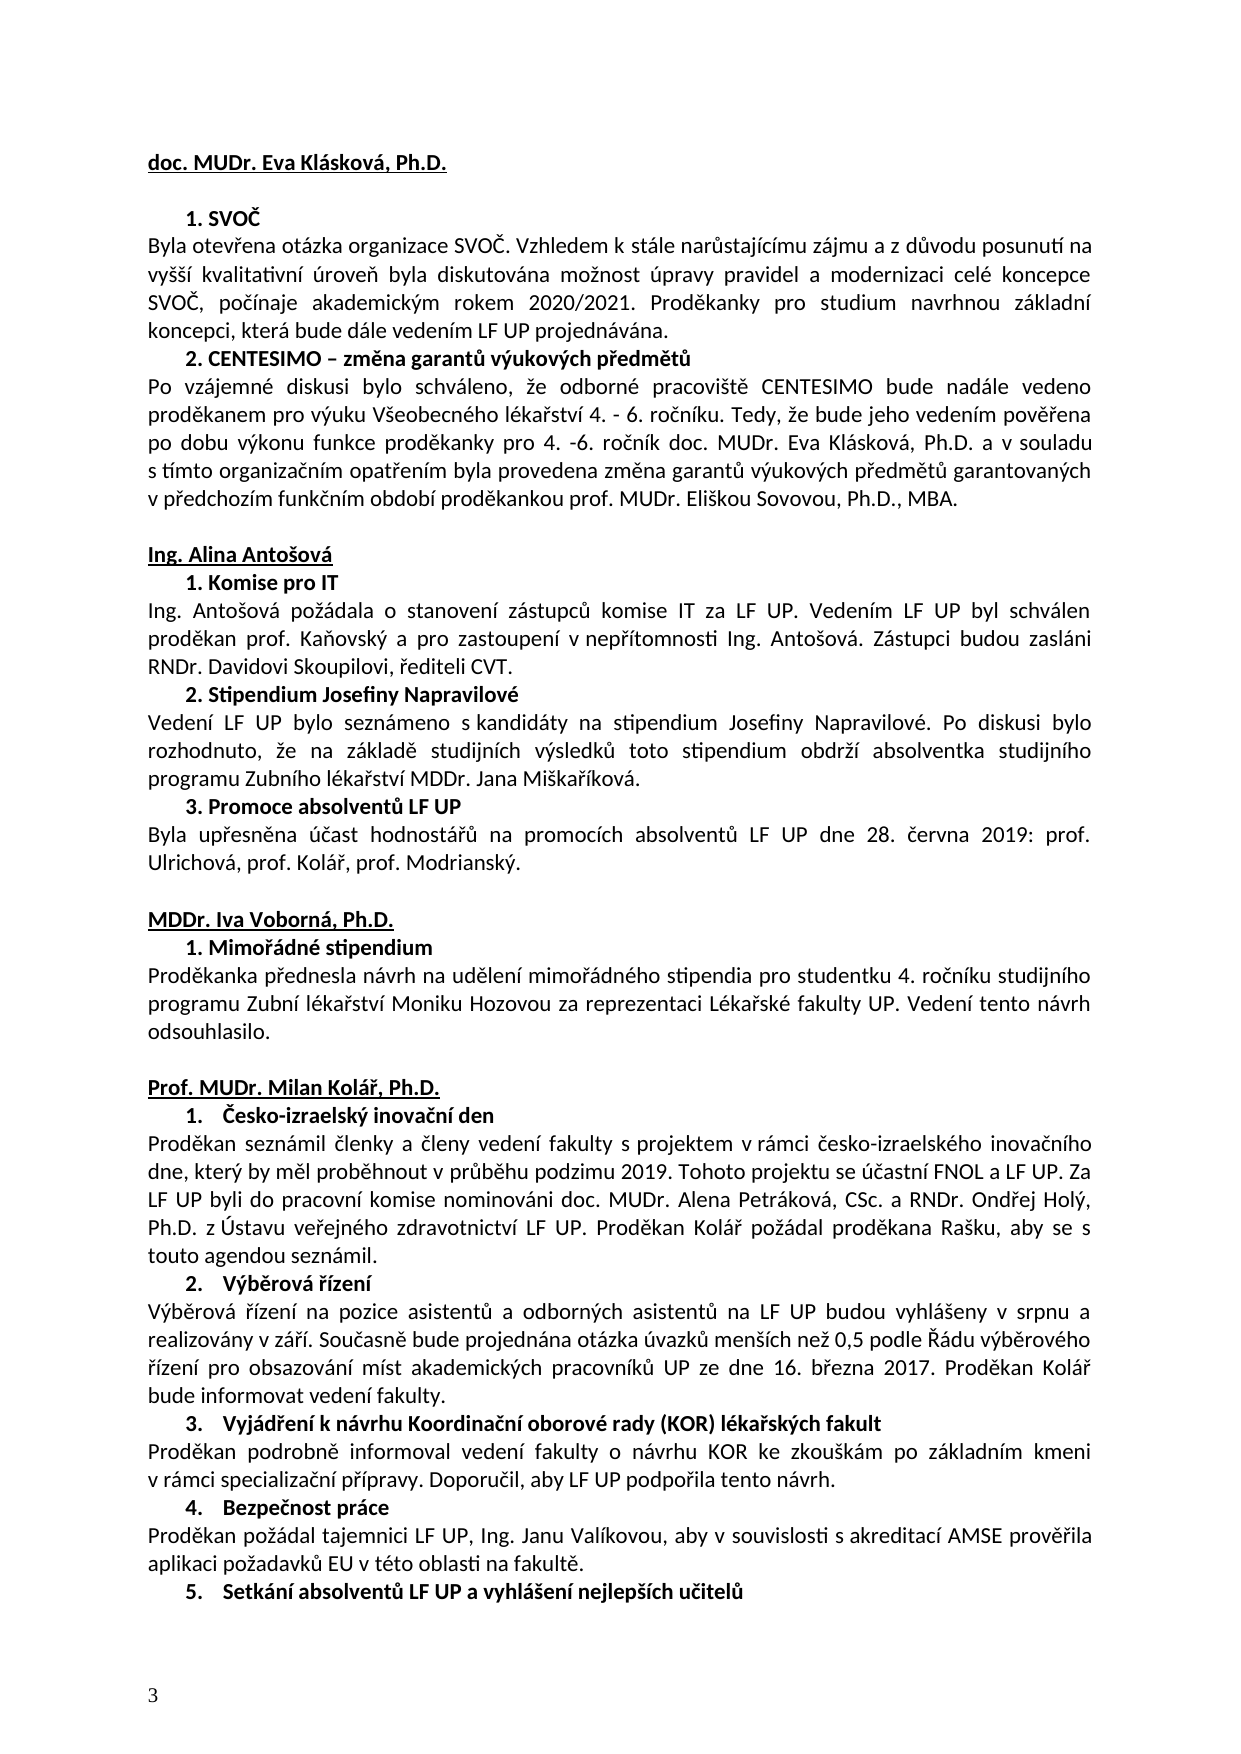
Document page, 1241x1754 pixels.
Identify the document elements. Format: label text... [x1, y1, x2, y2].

text 1. Mimořádné stipendium [185, 933, 1093, 961]
text Proděkanka přednesla návrh na udělení mimořádného stipendia pro studentku 4. ročníku studijního programu Zubní lékařství Moniku Hozovou za reprezentaci Lékařské fakulty UP. Vedení tento návrh odsouhlasilo. [148, 961, 1093, 1045]
list Výběrová řízení [185, 1269, 1093, 1297]
text Proděkan podrobně informoval vedení fakulty o návrhu KOR ke zkouškám po základním kmeni v rámci specializační přípravy. Doporučil, aby LF UP podpořila tento návrh. [148, 1437, 1093, 1493]
text Vedení LF UP bylo seznámeno s kandidáty na stipendium Josefiny Napravilové. Po diskusi bylo rozhodnuto, že na základě studijních výsledků toto stipendium obdrží absolventka studijního programu Zubního lékařství MDDr. Jana Miškaříková. [148, 708, 1093, 792]
text Prof. MUDr. Milan Kolář, Ph.D. [148, 1073, 1093, 1101]
text Ing. Antošová požádala o stanovení zástupců komise IT za LF UP. Vedením LF UP byl schválen proděkan prof. Kaňovský a pro zastoupení v nepřítomnosti Ing. Antošová. Zástupci budou zasláni RNDr. Davidovi Skoupilovi, řediteli CVT. [148, 596, 1093, 680]
list Česko-izraelský inovační den [185, 1101, 1093, 1129]
text Ing. Alina Antošová [148, 540, 1093, 568]
text 2. CENTESIMO – změna garantů výukových předmětů [185, 344, 1093, 372]
text MDDr. Iva Voborná, Ph.D. [148, 905, 1093, 933]
text Byla upřesněna účast hodnostářů na promocích absolventů LF UP dne 28. června 2019: prof. Ulrichová, prof. Kolář, prof. Modrianský. [148, 820, 1093, 876]
text Výběrová řízení na pozice asistentů a odborných asistentů na LF UP budou vyhlášeny v srpnu a realizovány v září. Současně bude projednána otázka úvazků menších než 0,5 podle Řádu výběrového řízení pro obsazování míst akademických pracovníků UP ze dne 16. března 2017. Proděkan Kolář bude informovat vedení fakulty. [148, 1297, 1093, 1409]
list Vyjádření k návrhu Koordinační oborové rady (KOR) lékařských fakult [185, 1409, 1093, 1437]
text 2. Stipendium Josefiny Napravilové [185, 680, 1093, 708]
text doc. MUDr. Eva Klásková, Ph.D. [148, 148, 1093, 176]
text Po vzájemné diskusi bylo schváleno, že odborné pracoviště CENTESIMO bude nadále vedeno proděkanem pro výuku Všeobecného lékařství 4. - 6. ročníku. Tedy, že bude jeho vedením pověřena po dobu výkonu funkce proděkanky pro 4. -6. ročník doc. MUDr. Eva Klásková, Ph.D. a v souladu s tímto organizačním opatřením byla provedena změna garantů výukových předmětů garantovaných v předchozím funkčním období proděkankou prof. MUDr. Eliškou Sovovou, Ph.D., MBA. [148, 372, 1093, 512]
list Bezpečnost práce [185, 1493, 1093, 1521]
text 1. Komise pro IT [185, 568, 1093, 596]
text Proděkan požádal tajemnici LF UP, Ing. Janu Valíkovou, aby v souvislosti s akreditací AMSE prověřila aplikaci požadavků EU v této oblasti na fakultě. [148, 1521, 1093, 1577]
text 1. SVOČ [185, 204, 1093, 232]
list Setkání absolventů LF UP a vyhlášení nejlepších učitelů [185, 1577, 1093, 1605]
text 3. Promoce absolventů LF UP [185, 792, 1093, 820]
text Proděkan seznámil členky a členy vedení fakulty s projektem v rámci česko-izraelského inovačního dne, který by měl proběhnout v průběhu podzimu 2019. Tohoto projektu se účastní FNOL a LF UP. Za LF UP byli do pracovní komise nominováni doc. MUDr. Alena Petráková, CSc. a RNDr. Ondřej Holý, Ph.D. z Ústavu veřejného zdravotnictví LF UP. Proděkan Kolář požádal proděkana Rašku, aby se s touto agendou seznámil. [148, 1129, 1093, 1269]
text Byla otevřena otázka organizace SVOČ. Vzhledem k stále narůstajícímu zájmu a z důvodu posunutí na vyšší kvalitativní úroveň byla diskutována možnost úpravy pravidel a modernizaci celé koncepce SVOČ, počínaje akademickým rokem 2020/2021. Proděkanky pro studium navrhnou základní koncepci, která bude dále vedením LF UP projednávána. [148, 232, 1093, 344]
